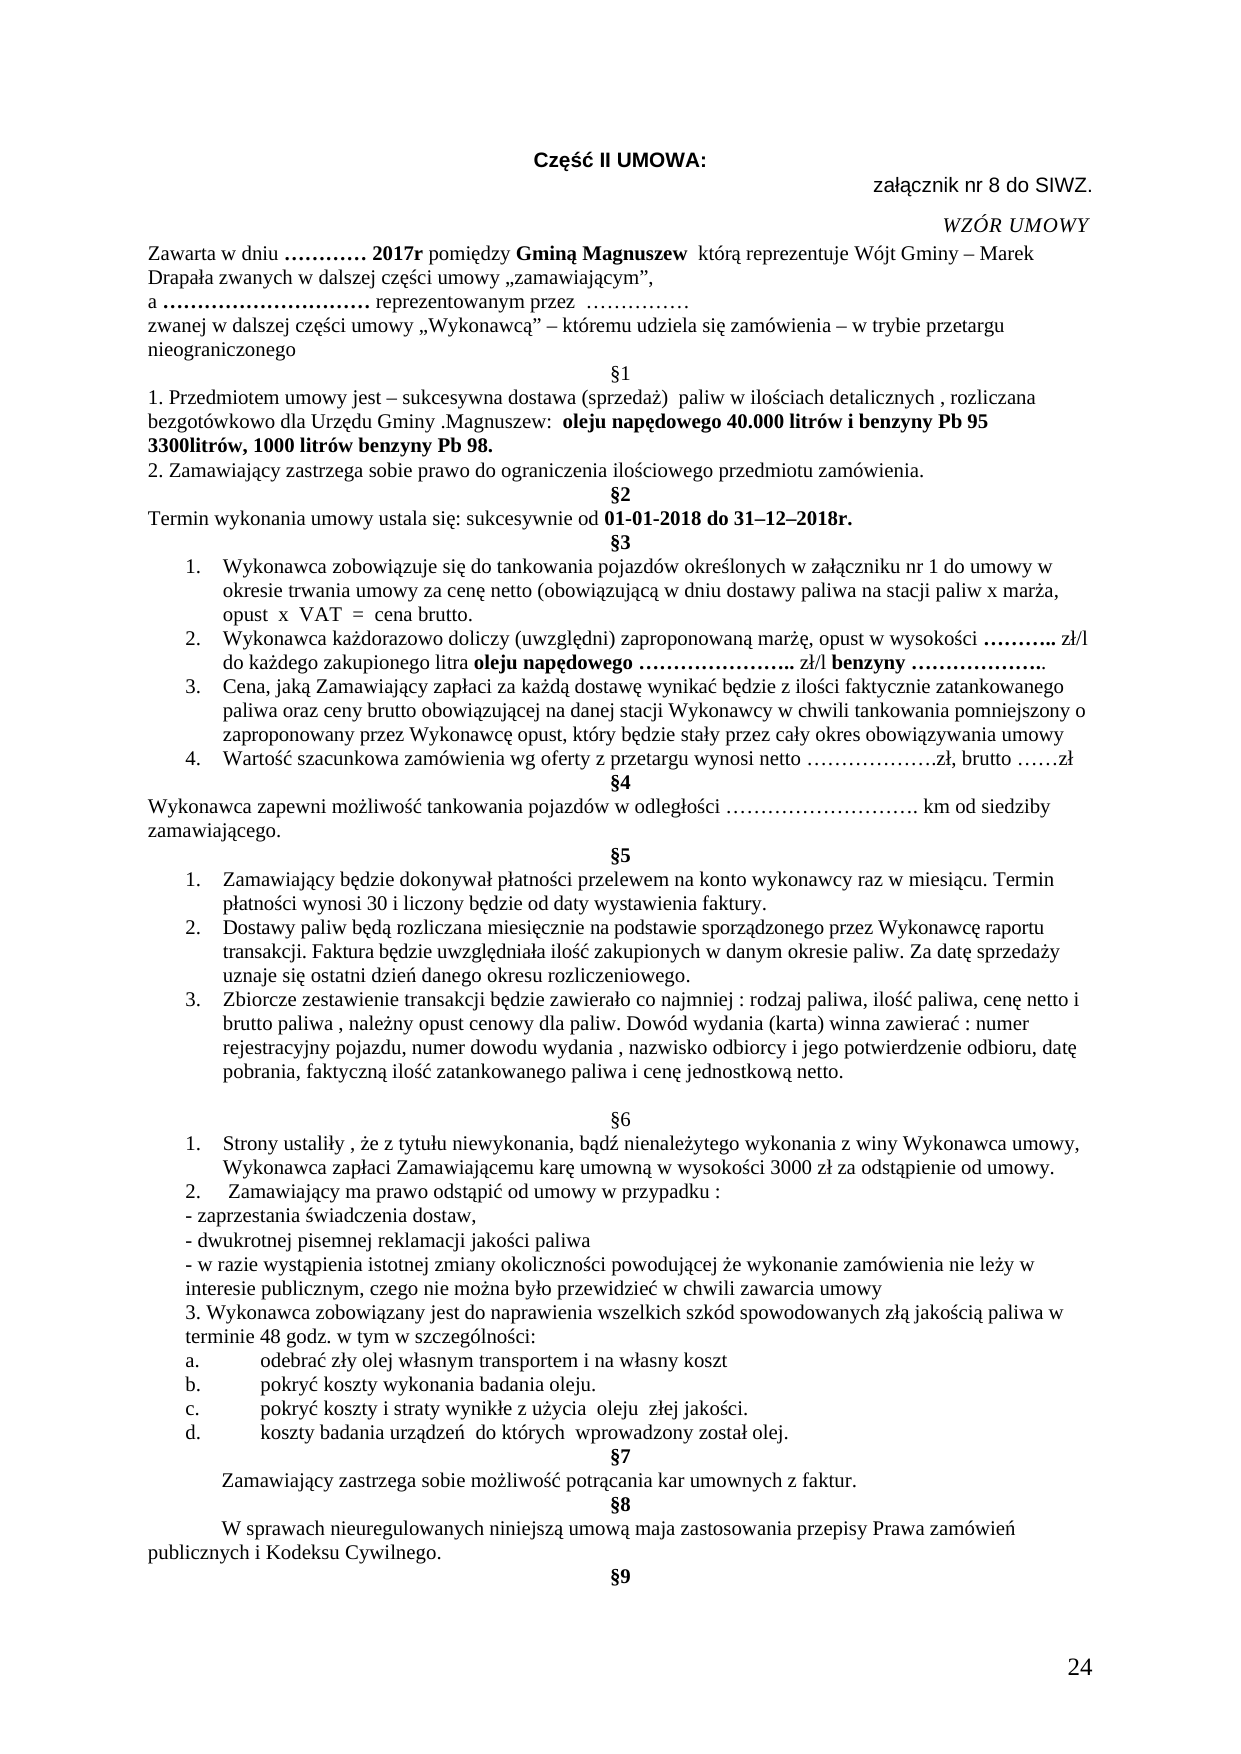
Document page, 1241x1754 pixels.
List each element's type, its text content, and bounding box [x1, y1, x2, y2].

text §3 [148, 530, 1093, 554]
text 3. Wykonawca zobowiązany jest do naprawienia wszelkich szkód spowodowanych złą jakością paliwa w terminie 48 godz. w tym w szczególności: [185, 1300, 1093, 1348]
text §4 [148, 770, 1093, 794]
list Zbiorcze zestawienie transakcji będzie zawierało co najmniej : rodzaj paliwa, ilość paliwa, cenę netto i brutto paliwa , należny opust cenowy dla paliw. Dowód wydania (karta) winna zawierać : numer rejestracyjny pojazdu, numer dowodu wydania , nazwisko odbiorcy i jego potwierdzenie odbioru, datę pobrania, faktyczną ilość zatankowanego paliwa i cenę jednostkową netto. [185, 987, 1093, 1083]
list Cena, jaką Zamawiający zapłaci za każdą dostawę wynikać będzie z ilości faktycznie zatankowanego paliwa oraz ceny brutto obowiązującej na danej stacji Wykonawcy w chwili tankowania pomniejszony o zaproponowany przez Wykonawcę opust, który będzie stały przez cały okres obowiązywania umowy [185, 674, 1093, 746]
text §9 [148, 1564, 1093, 1588]
text Termin wykonania umowy ustala się: sukcesywnie od 01-01-2018 do 31–12–2018r. [148, 506, 1093, 530]
text - zaprzestania świadczenia dostaw, [185, 1203, 1093, 1227]
list pokryć koszty i straty wynikłe z użycia oleju złej jakości. [185, 1396, 1093, 1420]
text 2. Zamawiający zastrzega sobie prawo do ograniczenia ilościowego przedmiotu zamówienia. [148, 457, 1093, 482]
list Zamawiający będzie dokonywał płatności przelewem na konto wykonawcy raz w miesiącu. Termin płatności wynosi 30 i liczony będzie od daty wystawienia faktury. [185, 867, 1093, 915]
text §7 [148, 1444, 1093, 1468]
text 1. Przedmiotem umowy jest – sukcesywna dostawa (sprzedaż) paliw w ilościach detalicznych , rozliczana bezgotówkowo dla Urzędu Gminy .Magnuszew: oleju napędowego 40.000 litrów i benzyny Pb 95 3300litrów, 1000 litrów benzyny Pb 98. [148, 385, 1093, 457]
text WZÓR UMOWY [148, 197, 1088, 241]
list koszty badania urządzeń do których wprowadzony został olej. [185, 1420, 1093, 1444]
list Wartość szacunkowa zamówienia wg oferty z przetargu wynosi netto ……………….zł, brutto ……zł [185, 746, 1093, 770]
list Wykonawca każdorazowo doliczy (uwzględni) zaproponowaną marżę, opust w wysokości ……….. zł/l do każdego zakupionego litra oleju napędowego ………………….. zł/l benzyny ……………….. [185, 626, 1093, 674]
text Część II UMOWA: [148, 148, 1093, 172]
text - dwukrotnej pisemnej reklamacji jakości paliwa [185, 1227, 1093, 1252]
list odebrać zły olej własnym transportem i na własny koszt [185, 1348, 1093, 1372]
text W sprawach nieuregulowanych niniejszą umową maja zastosowania przepisy Prawa zamówień publicznych i Kodeksu Cywilnego. [148, 1516, 1093, 1564]
list Dostawy paliw będą rozliczana miesięcznie na podstawie sporządzonego przez Wykonawcę raportu transakcji. Faktura będzie uwzględniała ilość zakupionych w danym okresie paliw. Za datę sprzedaży uznaje się ostatni dzień danego okresu rozliczeniowego. [185, 915, 1093, 987]
text §5 [148, 842, 1093, 867]
list Wykonawca zobowiązuje się do tankowania pojazdów określonych w załączniku nr 1 do umowy w okresie trwania umowy za cenę netto (obowiązującą w dniu dostawy paliwa na stacji paliw x marża, opust x VAT = cena brutto. [185, 554, 1093, 626]
text zwanej w dalszej części umowy „Wykonawcą” – któremu udziela się zamówienia – w trybie przetargu nieograniczonego [148, 313, 1093, 361]
text §1 [148, 361, 1093, 385]
text §6 [148, 1107, 1093, 1131]
text załącznik nr 8 do SIWZ. [148, 172, 1093, 196]
text Zamawiający zastrzega sobie możliwość potrącania kar umownych z faktur. [148, 1468, 1093, 1492]
text - w razie wystąpienia istotnej zmiany okoliczności powodującej że wykonanie zamówienia nie leży w interesie publicznym, czego nie można było przewidzieć w chwili zawarcia umowy [185, 1252, 1093, 1300]
list Strony ustaliły , że z tytułu niewykonania, bądź nienależytego wykonania z winy Wykonawca umowy, Wykonawca zapłaci Zamawiającemu karę umowną w wysokości 3000 zł za odstąpienie od umowy. [185, 1131, 1093, 1179]
text a ………………………… reprezentowanym przez …………… [148, 289, 1093, 313]
text Zawarta w dniu ………… 2017r pomiędzy Gminą Magnuszew którą reprezentuje Wójt Gminy – Marek Drapała zwanych w dalszej części umowy „zamawiającym”, [148, 241, 1093, 289]
text §8 [148, 1492, 1093, 1516]
text §2 [148, 482, 1093, 506]
list pokryć koszty wykonania badania oleju. [185, 1372, 1093, 1396]
list Zamawiający ma prawo odstąpić od umowy w przypadku : [185, 1179, 1093, 1203]
text Wykonawca zapewni możliwość tankowania pojazdów w odległości ………………………. km od siedziby zamawiającego. [148, 794, 1093, 842]
